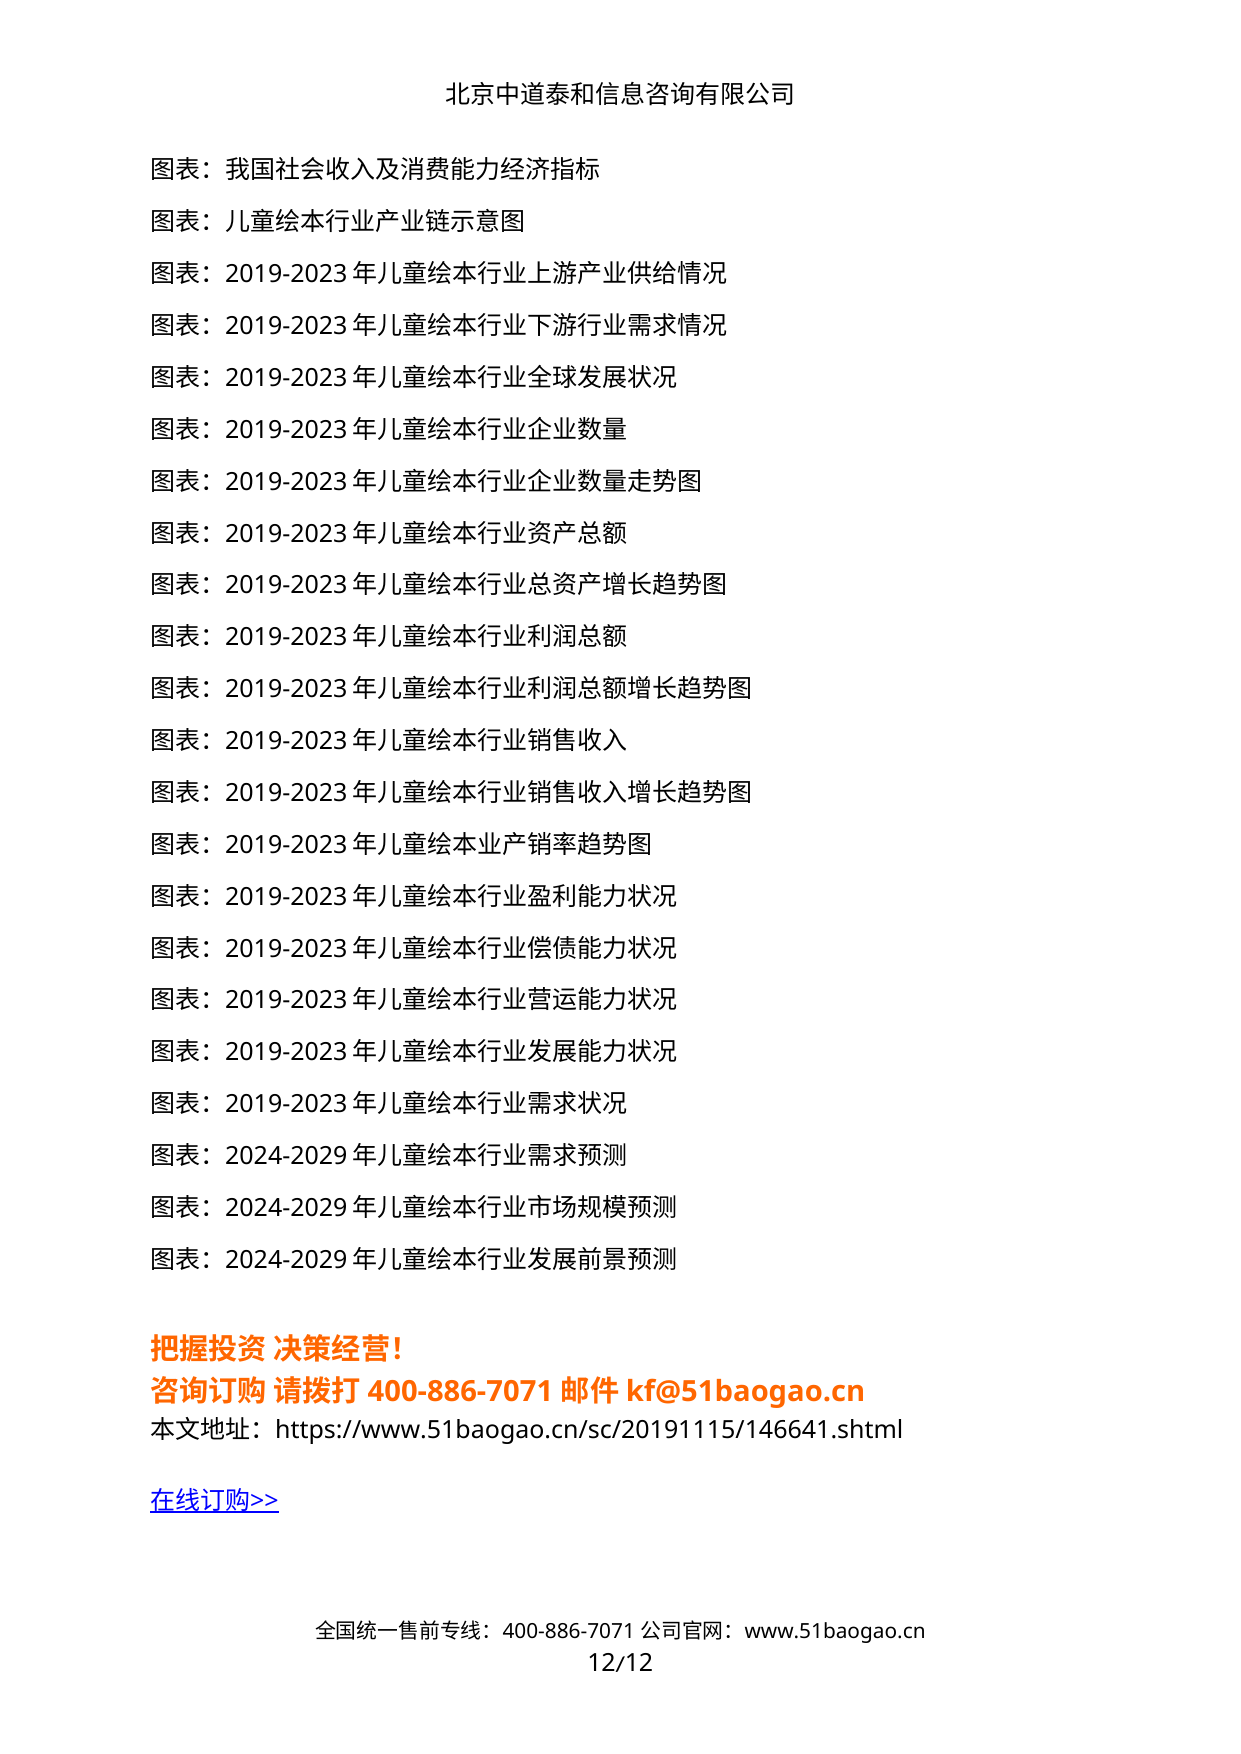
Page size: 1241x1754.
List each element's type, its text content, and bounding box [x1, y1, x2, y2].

text 图表：我国社会收入及消费能力经济指标 [150, 150, 1090, 186]
text 图表：2019-2023年儿童绘本行业上游产业供给情况 [150, 254, 1090, 290]
text 图表：2024-2029年儿童绘本行业市场规模预测 [150, 1187, 1090, 1224]
text 图表：2019-2023年儿童绘本行业利润总额增长趋势图 [150, 669, 1090, 705]
text 图表：2024-2029年儿童绘本行业需求预测 [150, 1136, 1090, 1172]
text 图表：2019-2023年儿童绘本行业下游行业需求情况 [150, 306, 1090, 342]
text 图表：2019-2023年儿童绘本行业企业数量 [150, 409, 1090, 446]
text 图表：2019-2023年儿童绘本行业销售收入 [150, 721, 1090, 757]
text 图表：2019-2023年儿童绘本行业全球发展状况 [150, 357, 1090, 394]
text 图表：2019-2023年儿童绘本行业企业数量走势图 [150, 461, 1090, 497]
text 图表：2019-2023年儿童绘本行业资产总额 [150, 513, 1090, 549]
text 图表：2019-2023年儿童绘本行业盈利能力状况 [150, 876, 1090, 912]
text 图表：2024-2029年儿童绘本行业发展前景预测 [150, 1239, 1090, 1276]
text 图表：2019-2023年儿童绘本行业偿债能力状况 [150, 928, 1090, 964]
text 图表：2019-2023年儿童绘本业产销率趋势图 [150, 824, 1090, 861]
text 图表：2019-2023年儿童绘本行业总资产增长趋势图 [150, 565, 1090, 601]
text 图表：2019-2023年儿童绘本行业销售收入增长趋势图 [150, 772, 1090, 809]
text 图表：2019-2023年儿童绘本行业利润总额 [150, 617, 1090, 653]
text 把握投资 决策经营！咨询订购 请拨打 400-886-7071 邮件 kf@51baogao.cn本文地址：https://www.51baogao.cn/sc/20191115/146641.shtml [150, 1291, 1090, 1446]
text 图表：2019-2023年儿童绘本行业发展能力状况 [150, 1032, 1090, 1068]
text 图表：2019-2023年儿童绘本行业营运能力状况 [150, 980, 1090, 1016]
text 图表：儿童绘本行业产业链示意图 [150, 202, 1090, 238]
text 在线订购>> [150, 1446, 1090, 1517]
text 图表：2019-2023年儿童绘本行业需求状况 [150, 1084, 1090, 1120]
